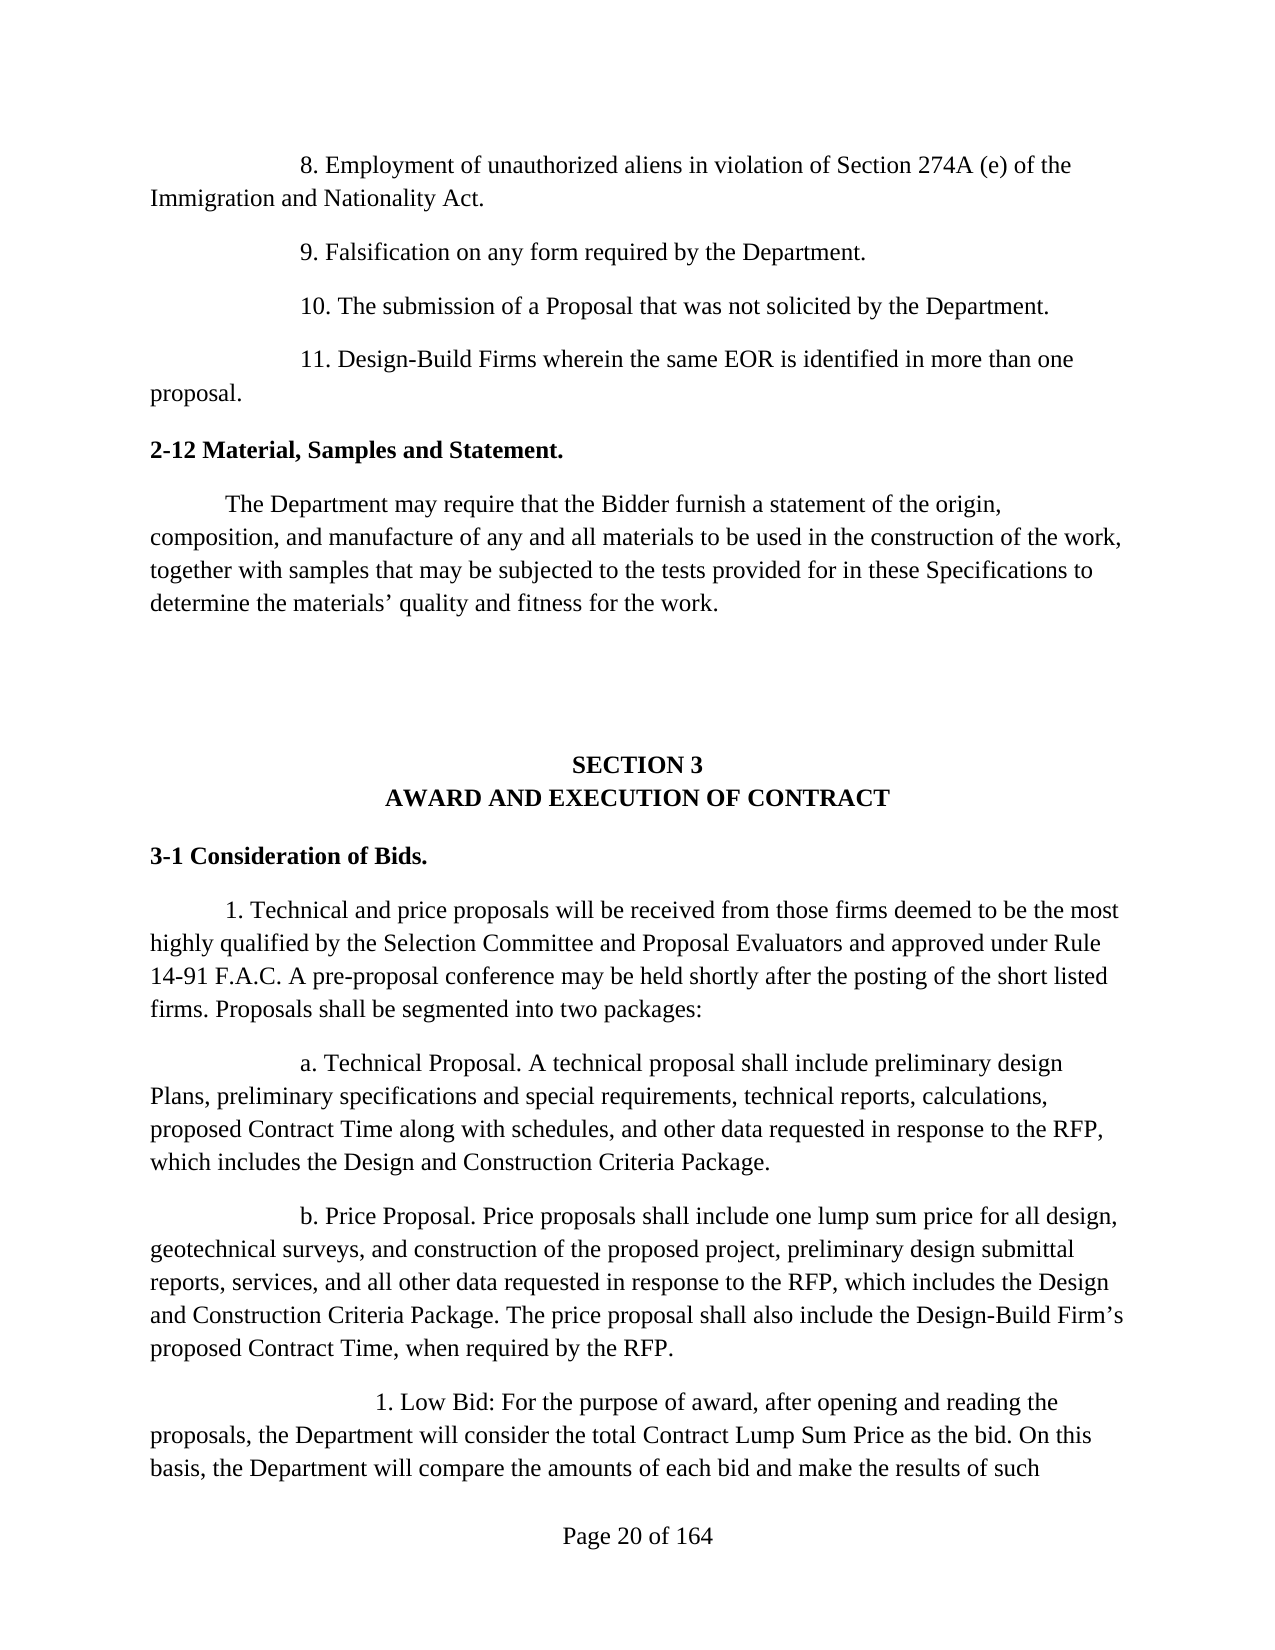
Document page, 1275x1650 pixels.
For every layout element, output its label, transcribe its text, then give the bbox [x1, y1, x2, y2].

text b. Price Proposal. Price proposals shall include one lump sum price for all design, geotechnical surveys, and construction of the proposed project, preliminary design submittal reports, services, and all other data requested in response to the RFP, which includes the Design and Construction Criteria Package. The price proposal shall also include the Design-Build Firm’s proposed Contract Time, when required by the RFP. [150, 1201, 1125, 1362]
text 10. The submission of a Proposal that was not solicited by the Department. [150, 291, 1125, 319]
text 3-1 Consideration of Bids. [150, 841, 1125, 870]
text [150, 1387, 1125, 1482]
text 9. Falsification on any form required by the Department. [150, 237, 1125, 266]
text The Department may require that the Bidder furnish a statement of the origin, composition, and manufacture of any and all materials to be used in the construction of the work, together with samples that may be subjected to the tests provided for in these Specifications to determine the materials’ quality and fitness for the work. [150, 489, 1125, 617]
subtitle SECTION 3 AWARD AND EXECUTION OF CONTRACT [150, 750, 1125, 812]
text a. Technical Proposal. A technical proposal shall include preliminary design Plans, preliminary specifications and special requirements, technical reports, calculations, proposed Contract Time along with schedules, and other data requested in response to the RFP, which includes the Design and Construction Criteria Package. [150, 1048, 1125, 1176]
text 11. Design-Build Firms wherein the same EOR is identified in more than one proposal. [150, 344, 1125, 406]
text 8. Employment of unauthorized aliens in violation of Section 274A (e) of the Immigration and Nationality Act. [150, 150, 1125, 212]
text 2-12 Material, Samples and Statement. [150, 436, 1125, 464]
text 1. Technical and price proposals will be received from those firms deemed to be the most highly qualified by the Selection Committee and Proposal Evaluators and approved under Rule 14-91 F.A.C. A pre-proposal conference may be held shortly after the posting of the short listed firms. Proposals shall be segmented into two packages: [150, 895, 1125, 1023]
